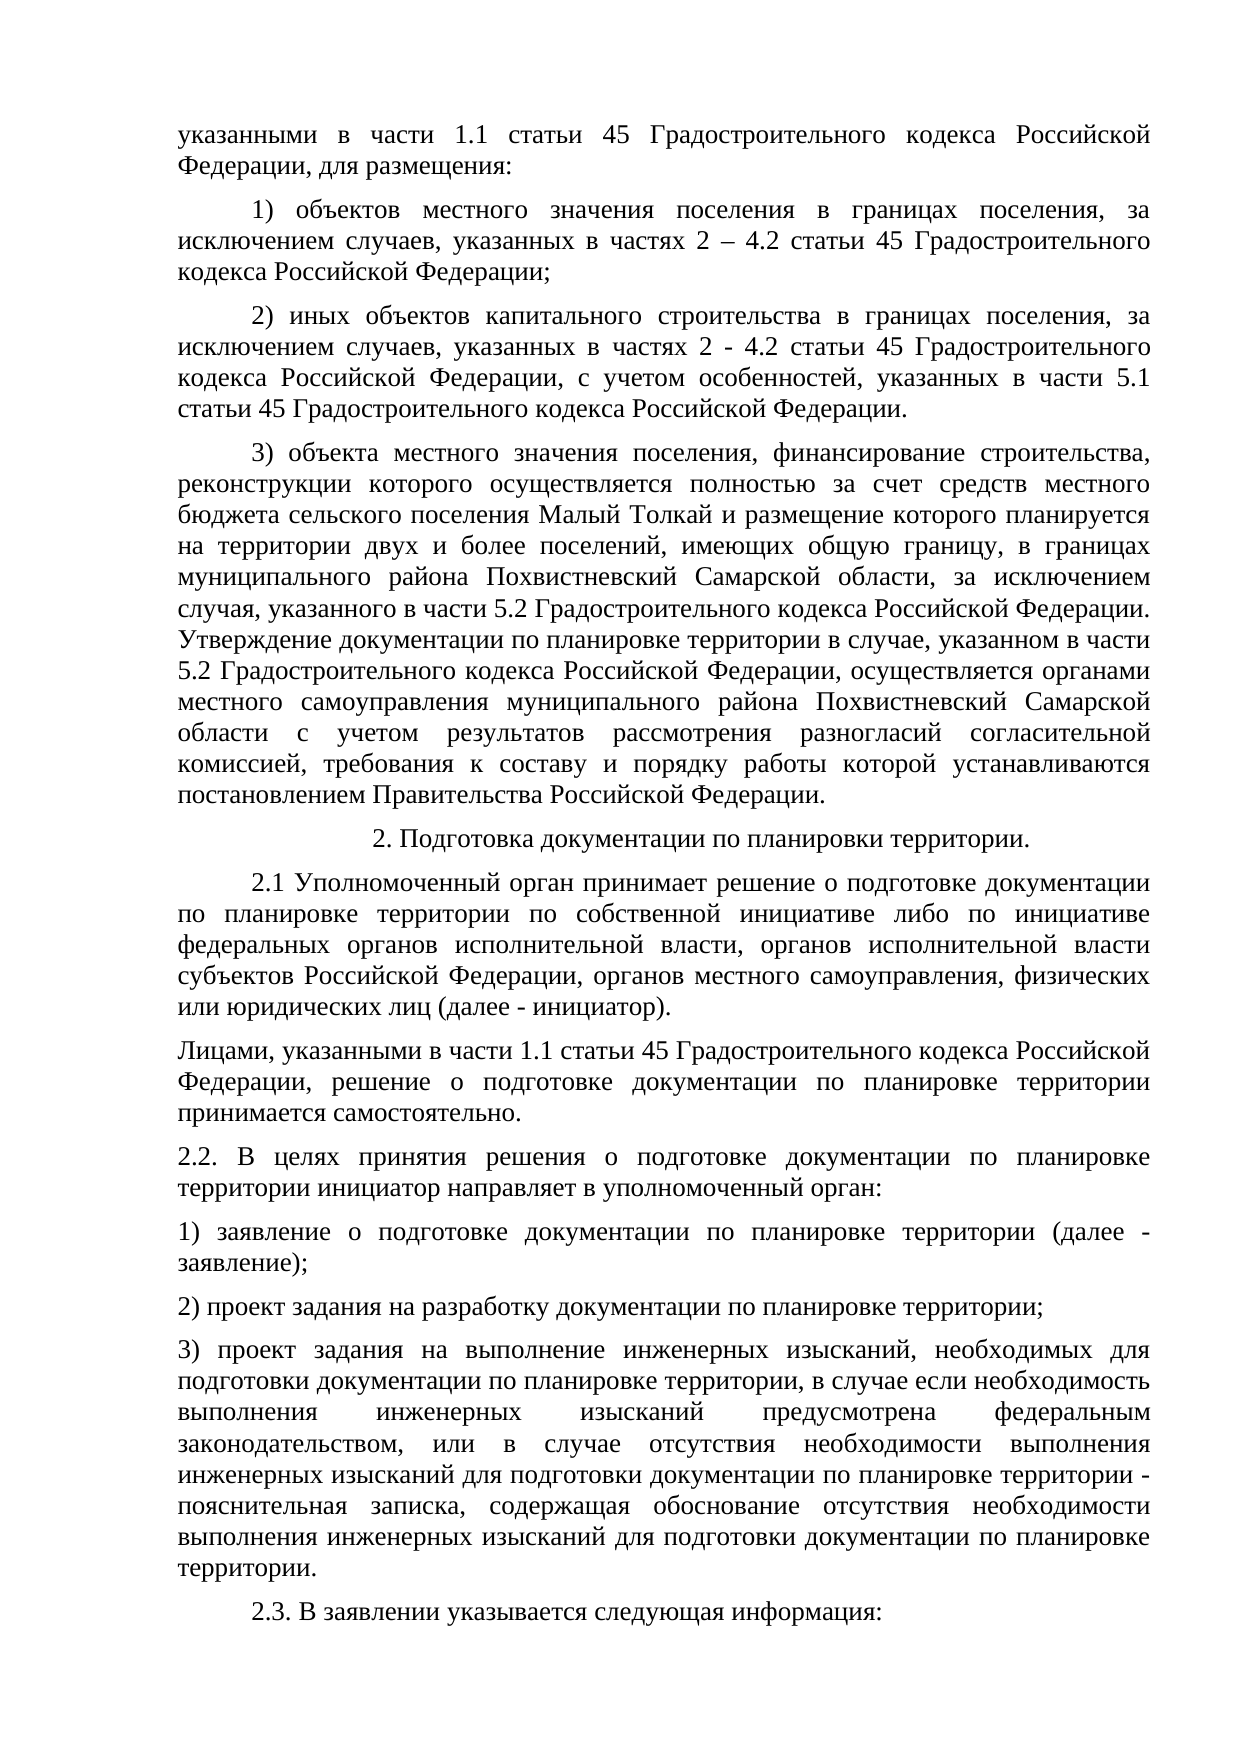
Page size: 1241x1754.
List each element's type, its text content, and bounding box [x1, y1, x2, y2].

text 2. Подготовка документации по планировки территории. [177, 822, 1152, 853]
text 2) проект задания на разработку документации по планировке территории; [177, 1289, 1152, 1321]
text 1) объектов местного значения поселения в границах поселения, за исключением случаев, указанных в частях 2 – 4.2 статьи 45 Градостроительного кодекса Российской Федерации; [177, 193, 1152, 286]
text 3) объекта местного значения поселения, финансирование строительства, реконструкции которого осуществляется полностью за счет средств местного бюджета сельского поселения Малый Толкай и размещение которого планируется на территории двух и более поселений, имеющих общую границу, в границах муниципального района Похвистневский Самарской области, за исключением случая, указанного в части 5.2 Градостроительного кодекса Российской Федерации. Утверждение документации по планировке территории в случае, указанном в части 5.2 Градостроительного кодекса Российской Федерации, осуществляется органами местного самоуправления муниципального района Похвистневский Самарской области с учетом результатов рассмотрения разногласий согласительной комиссией, требования к составу и порядку работы которой устанавливаются постановлением Правительства Российской Федерации. [177, 436, 1152, 810]
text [177, 118, 1152, 180]
text 3) проект задания на выполнение инженерных изысканий, необходимых для подготовки документации по планировке территории, в случае если необходимость выполнения инженерных изысканий предусмотрена федеральным законодательством, или в случае отсутствия необходимости выполнения инженерных изысканий для подготовки документации по планировке территории - пояснительная записка, содержащая обоснование отсутствия необходимости выполнения инженерных изысканий для подготовки документации по планировке территории. [177, 1333, 1152, 1582]
text 2.2. В целях принятия решения о подготовке документации по планировке территории инициатор направляет в уполномоченный орган: [177, 1140, 1152, 1202]
text 2) иных объектов капитального строительства в границах поселения, за исключением случаев, указанных в частях 2 - 4.2 статьи 45 Градостроительного кодекса Российской Федерации, с учетом особенностей, указанных в части 5.1 статьи 45 Градостроительного кодекса Российской Федерации. [177, 299, 1152, 423]
text 1) заявление о подготовке документации по планировке территории (далее - заявление); [177, 1215, 1152, 1277]
text Лицами, указанными в части 1.1 статьи 45 Градостроительного кодекса Российской Федерации, решение о подготовке документации по планировке территории принимается самостоятельно. [177, 1034, 1152, 1127]
text 2.1 Уполномоченный орган принимает решение о подготовке документации по планировке территории по собственной инициативе либо по инициативе федеральных органов исполнительной власти, органов исполнительной власти субъектов Российской Федерации, органов местного самоуправления, физических или юридических лиц (далее - инициатор). [177, 866, 1152, 1022]
text 2.3. В заявлении указывается следующая информация: [177, 1595, 1152, 1626]
